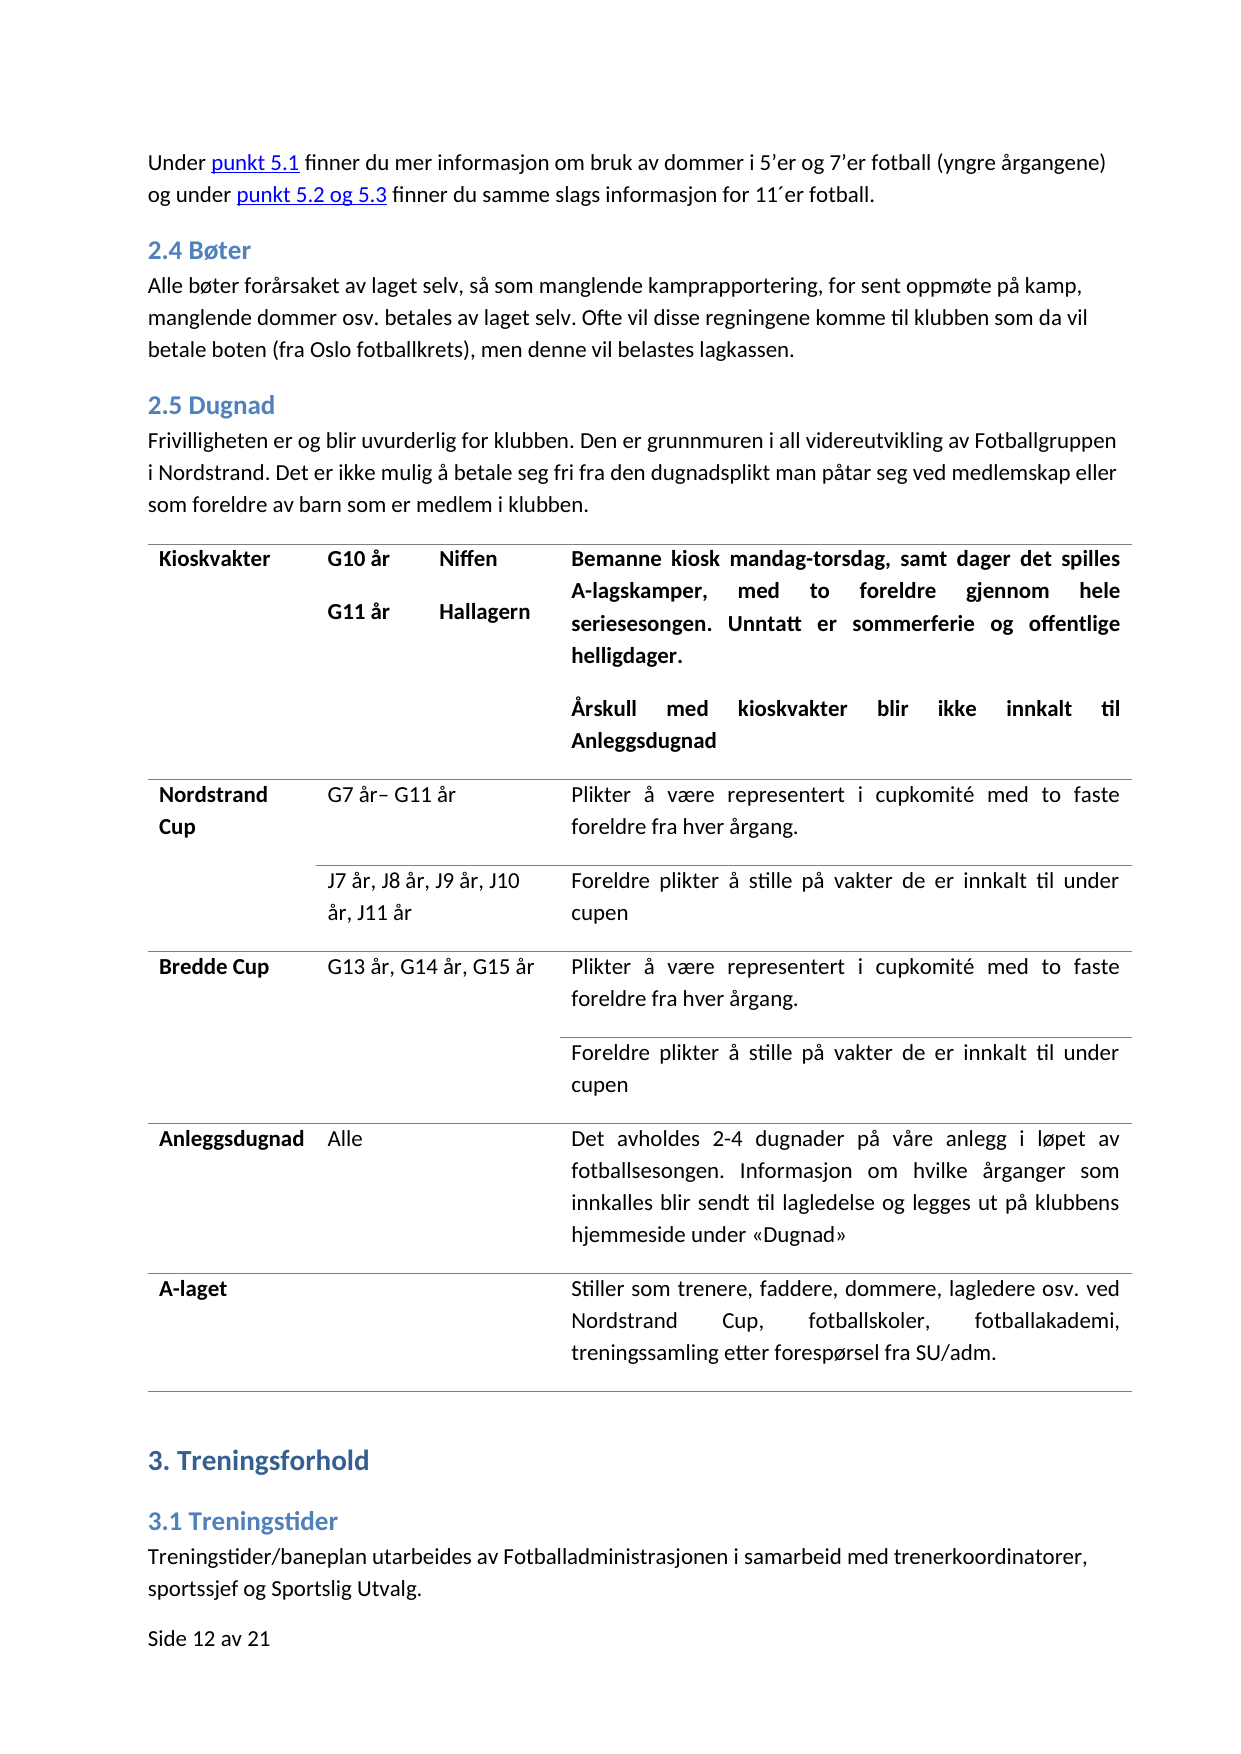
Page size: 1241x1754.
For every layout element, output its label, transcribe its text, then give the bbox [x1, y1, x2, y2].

table_cell J7 år, J8 år, J9 år, J10 år, J11 år [316, 866, 560, 951]
table_cell G7 år– G11 år [316, 780, 560, 865]
table_cell Anleggsdugnad [148, 1124, 316, 1273]
table_header Bemanne kiosk mandag-torsdag, samt dager det spilles A-lagskamper, med to foreldre gjennom hele seriesesongen. Unntatt er sommerferie og offentlige helligdager. Årskull med kioskvakter blir ikke innkalt til Anleggsdugnad [560, 545, 1132, 779]
table_header Niffen Hallagern [428, 545, 560, 779]
table_cell Foreldre plikter å stille på vakter de er innkalt til under cupen [560, 866, 1132, 951]
table_cell G13 år, G14 år, G15 år [316, 952, 560, 1123]
table_cell Plikter å være representert i cupkomité med to faste foreldre fra hver årgang. [560, 780, 1132, 865]
subtitle 3. Treningsforhold [148, 1442, 1122, 1478]
text 2.4 Bøter [148, 233, 1122, 266]
text Frivilligheten er og blir uvurderlig for klubben. Den er grunnmuren i all videreutvikling av Fotballgruppen i Nordstrand. Det er ikke mulig å betale seg fri fra den dugnadsplikt man påtar seg ved medlemskap eller som foreldre av barn som er medlem i klubben. [148, 426, 1122, 518]
text 2.5 Dugnad [148, 388, 1122, 421]
table_cell Bredde Cup [148, 952, 316, 1123]
table_cell Nordstrand Cup [148, 780, 316, 951]
table_cell Stiller som trenere, faddere, dommere, lagledere osv. ved Nordstrand Cup, fotballskoler, fotballakademi, treningssamling etter forespørsel fra SU/adm. [560, 1274, 1132, 1391]
table_cell Det avholdes 2-4 dugnader på våre anlegg i løpet av fotballsesongen. Informasjon om hvilke årganger som innkalles blir sendt til lagledelse og legges ut på klubbens hjemmeside under «Dugnad» [560, 1124, 1132, 1273]
text Under punkt 5.1 finner du mer informasjon om bruk av dommer i 5’er og 7’er fotball (yngre årgangene) og under punkt 5.2 og 5.3 finner du samme slags informasjon for 11´er fotball. [148, 148, 1122, 208]
table_cell Alle [316, 1124, 560, 1273]
text Treningstider/baneplan utarbeides av Fotballadministrasjonen i samarbeid med trenerkoordinatorer, sportssjef og Sportslig Utvalg. [148, 1542, 1122, 1602]
table_header G10 år G11 år [316, 545, 428, 779]
table_cell A-laget [148, 1274, 560, 1391]
table_cell Foreldre plikter å stille på vakter de er innkalt til under cupen [560, 1038, 1132, 1123]
subtitle 3.1 Treningstider [148, 1504, 1122, 1537]
text Alle bøter forårsaket av laget selv, så som manglende kamprapportering, for sent oppmøte på kamp, manglende dommer osv. betales av laget selv. Ofte vil disse regningene komme til klubben som da vil betale boten (fra Oslo fotballkrets), men denne vil belastes lagkassen. [148, 271, 1122, 363]
table_header Kioskvakter [148, 545, 316, 779]
table_cell Plikter å være representert i cupkomité med to faste foreldre fra hver årgang. [560, 952, 1132, 1037]
